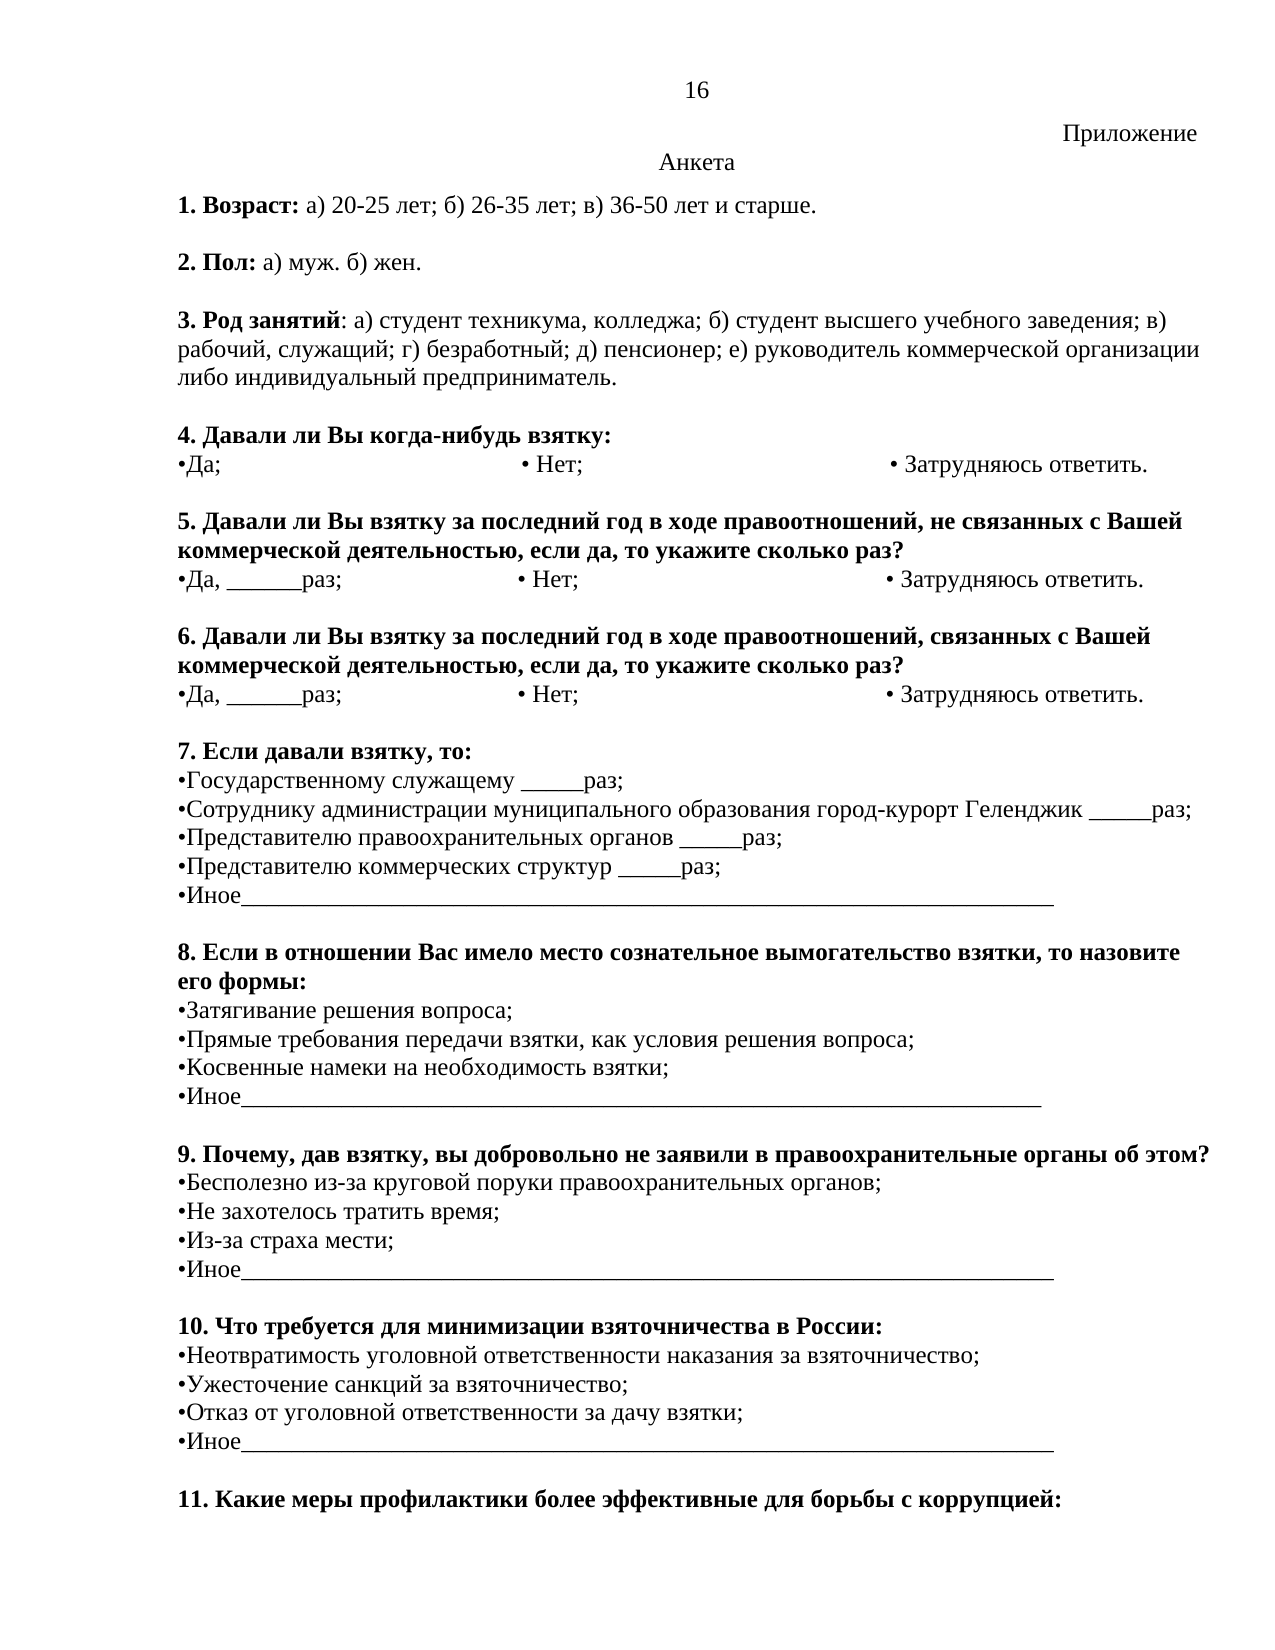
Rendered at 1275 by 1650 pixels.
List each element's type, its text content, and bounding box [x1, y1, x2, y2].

text •Да, ______раз; • Нет; • Затрудняюсь ответить. [177, 679, 1216, 707]
text •Затягивание решения вопроса; [177, 995, 1216, 1024]
text •Бесполезно из-за круговой поруки правоохранительных органов; [177, 1167, 1216, 1196]
text •Ужесточение санкций за взяточничество; [177, 1369, 1216, 1397]
text •Неотвратимость уголовной ответственности наказания за взяточничество; [177, 1340, 1216, 1369]
text •Из-за страха мести; [177, 1225, 1216, 1254]
text Приложение [177, 118, 1216, 147]
text •Прямые требования передачи взятки, как условия решения вопроса; [177, 1024, 1216, 1052]
text •Косвенные намеки на необходимость взятки; [177, 1052, 1216, 1081]
text •Представителю правоохранительных органов _____раз; [177, 822, 1216, 851]
text •Представителю коммерческих структур _____раз; [177, 851, 1216, 880]
text 8. Если в отношении Вас имело место сознательное вымогательство взятки, то назовите его формы: [177, 937, 1216, 995]
text 4. Давали ли Вы когда-нибудь взятку: [177, 420, 1216, 449]
text 11. Какие меры профилактики более эффективные для борьбы с коррупцией: [177, 1484, 1216, 1512]
text 2. Пол: а) муж. б) жен. [177, 247, 1216, 276]
text •Не захотелось тратить время; [177, 1196, 1216, 1225]
text Анкета [177, 147, 1216, 176]
text •Иное_________________________________________________________________ [177, 1254, 1216, 1282]
text 9. Почему, дав взятку, вы добровольно не заявили в правоохранительные органы об этом? [177, 1139, 1216, 1167]
text •Государственному служащему _____раз; [177, 765, 1216, 794]
text 6. Давали ли Вы взятку за последний год в ходе правоотношений, связанных с Вашей коммерческой деятельностью, если да, то укажите сколько раз? [177, 621, 1216, 679]
text •Да; • Нет; • Затрудняюсь ответить. [177, 449, 1216, 477]
text 5. Давали ли Вы взятку за последний год в ходе правоотношений, не связанных с Вашей коммерческой деятельностью, если да, то укажите сколько раз? [177, 506, 1216, 564]
text •Иное_________________________________________________________________ [177, 1426, 1216, 1455]
text •Отказ от уголовной ответственности за дачу взятки; [177, 1397, 1216, 1426]
text •Иное_________________________________________________________________ [177, 880, 1216, 909]
text 10. Что требуется для минимизации взяточничества в России: [177, 1311, 1216, 1340]
text •Иное________________________________________________________________ [177, 1081, 1216, 1110]
text 7. Если давали взятку, то: [177, 736, 1216, 765]
text •Сотруднику администрации муниципального образования город-курорт Геленджик _____раз; [177, 794, 1216, 822]
text •Да, ______раз; • Нет; • Затрудняюсь ответить. [177, 564, 1216, 592]
text 3. Род занятий: а) студент техникума, колледжа; б) студент высшего учебного заведения; в) рабочий, служащий; г) безработный; д) пенсионер; е) руководитель коммерческой организации либо индивидуальный предприниматель. [177, 305, 1216, 391]
text 1. Возраст: а) 20-25 лет; б) 26-35 лет; в) 36-50 лет и старше. [177, 190, 1216, 219]
